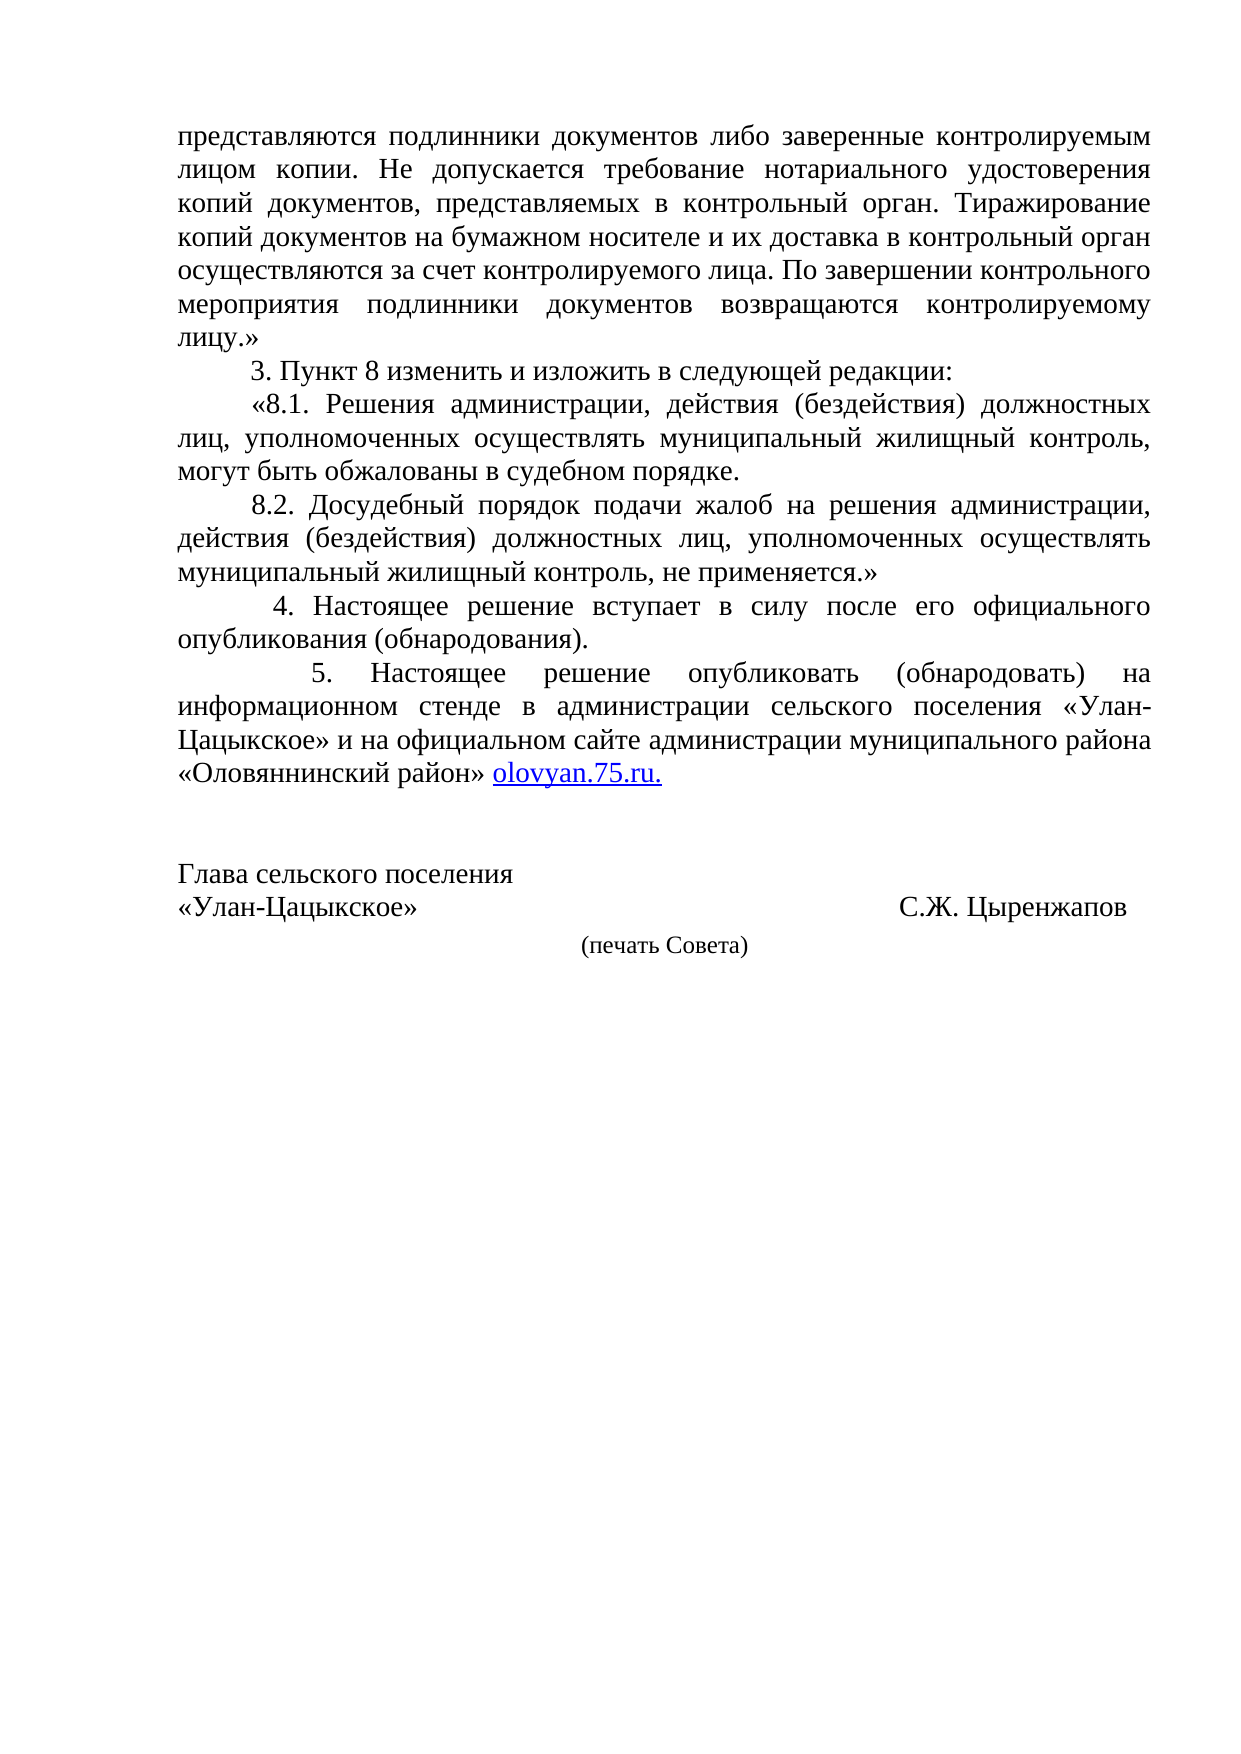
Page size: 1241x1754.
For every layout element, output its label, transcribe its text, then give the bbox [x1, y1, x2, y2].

list «8.1. Решения администрации, действия (бездействия) должностных лиц, уполномоченных осуществлять муниципальный жилищный контроль, могут быть обжалованы в судебном порядке. [177, 386, 1152, 487]
text 5. Настоящее решение опубликовать (обнародовать) на информационном стенде в администрации сельского поселения «Улан-Цацыкское» и на официальном сайте администрации муниципального района «Оловяннинский район» olovyan.75.ru. [177, 655, 1152, 789]
text (печать Совета) [177, 923, 1152, 961]
list 8.2. Досудебный порядок подачи жалоб на решения администрации, действия (бездействия) должностных лиц, уполномоченных осуществлять муниципальный жилищный контроль, не применяется.» [177, 487, 1152, 588]
text 3. Пункт 8 изменить и изложить в следующей редакции: [177, 353, 1152, 386]
text Глава сельского поселения [177, 856, 1152, 889]
text 4. Настоящее решение вступает в силу после его официального опубликования (обнародования). [177, 588, 1152, 655]
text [177, 118, 1152, 353]
text «Улан-Цацыкское» С.Ж. Цыренжапов [177, 889, 1152, 923]
